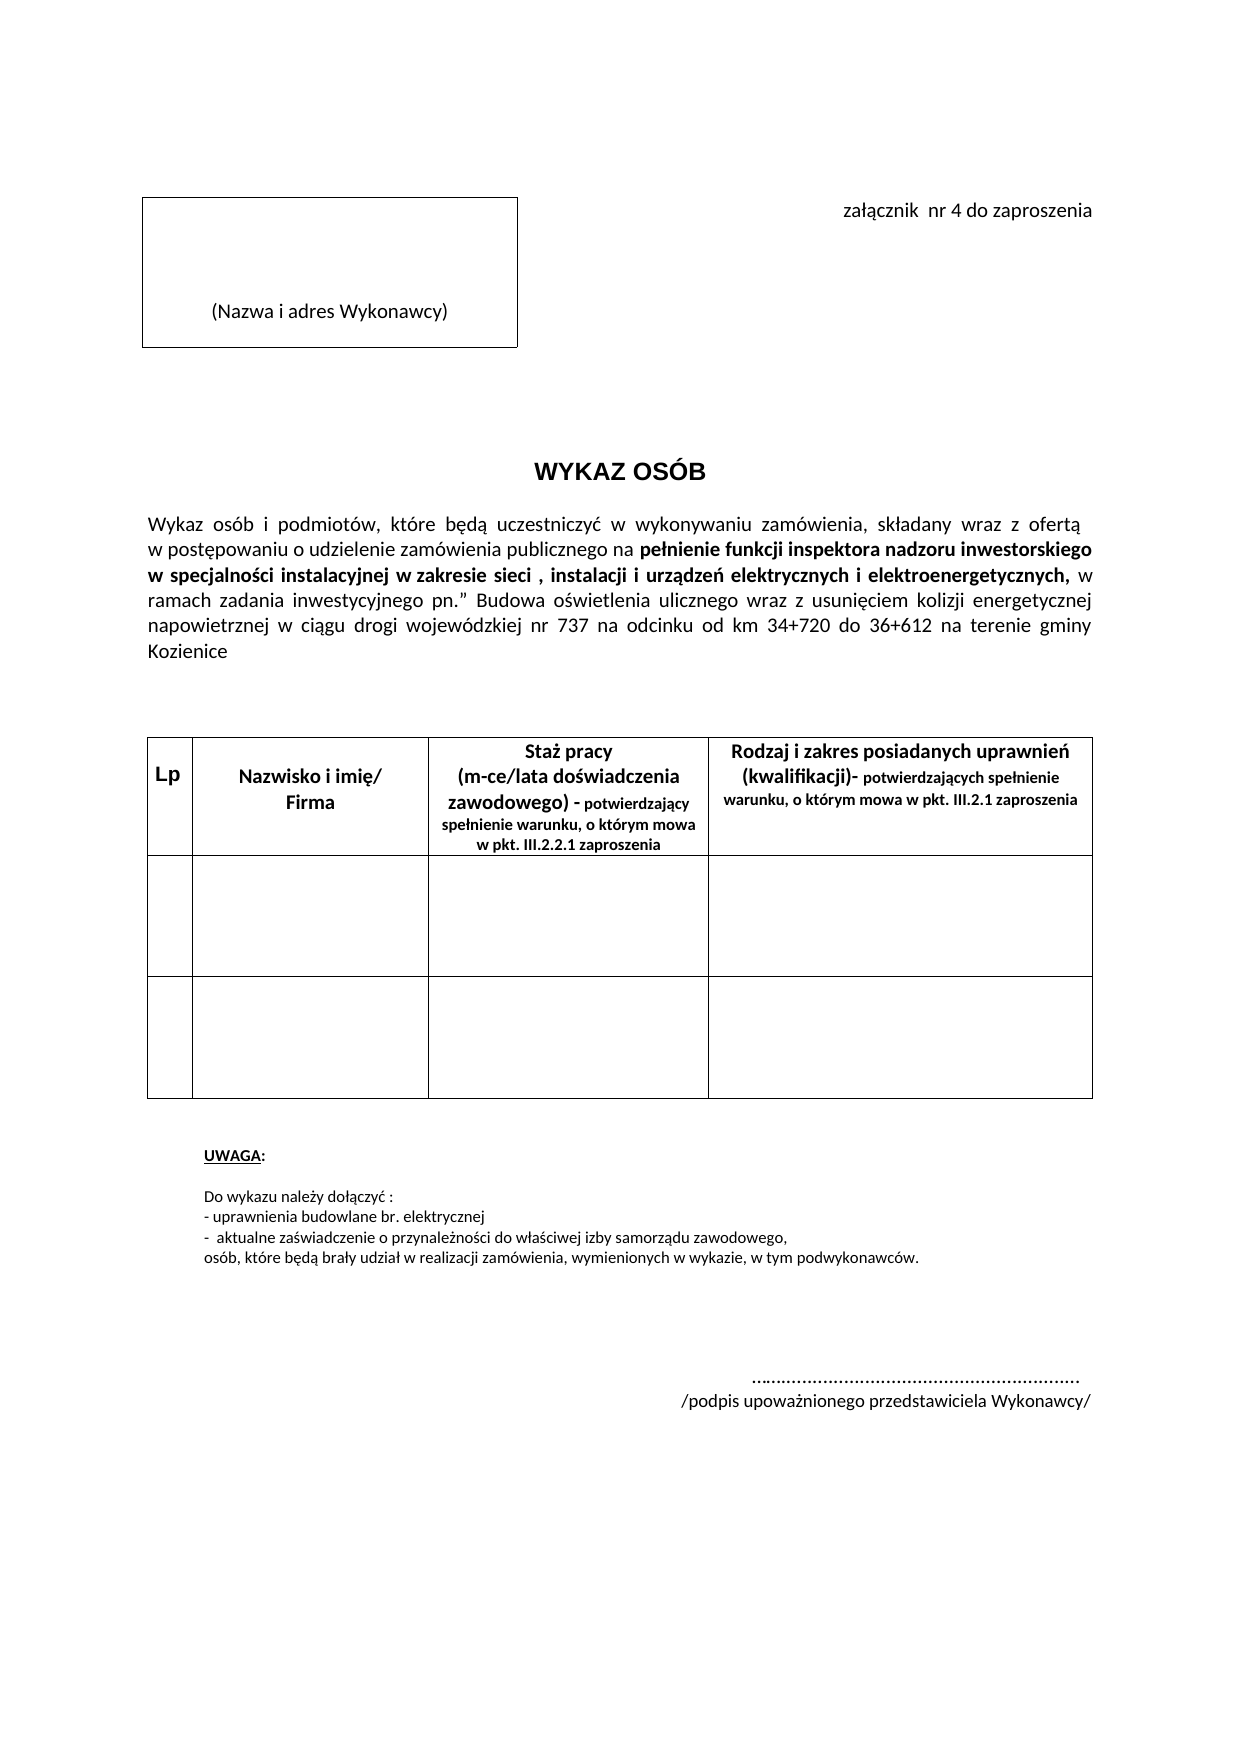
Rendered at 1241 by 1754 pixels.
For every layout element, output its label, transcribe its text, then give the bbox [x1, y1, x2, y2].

text - aktualne zaświadczenie o przynależności do właściwej izby samorządu zawodowego, [148, 1227, 1093, 1247]
text osób, które będą brały udział w realizacji zamówienia, wymienionych w wykazie, w tym podwykonawców. [204, 1247, 1093, 1267]
table_cell [429, 977, 708, 1098]
text załącznik nr 4 do zaproszenia [518, 197, 1093, 222]
text Do wykazu należy dołączyć : [204, 1186, 1093, 1207]
table_cell [709, 977, 1092, 1098]
subtitle WYKAZ OSÓB [148, 457, 1093, 486]
table_cell [148, 856, 192, 976]
table_cell [193, 977, 428, 1098]
table_cell [193, 856, 428, 976]
text /podpis upoważnionego przedstawiciela Wykonawcy/ [204, 1389, 1093, 1412]
table_cell [429, 856, 708, 976]
text ……......................................................... [204, 1364, 1093, 1389]
table_header Lp [148, 738, 192, 855]
text - uprawnienia budowlane br. elektrycznej [204, 1207, 1093, 1227]
table_cell [709, 856, 1092, 976]
table_cell [148, 977, 192, 1098]
text Wykaz osób i podmiotów, które będą uczestniczyć w wykonywaniu zamówienia, składany wraz z ofertą w postępowaniu o udzielenie zamówienia publicznego na pełnienie funkcji inspektora nadzoru inwestorskiego w specjalności instalacyjnej w zakresie sieci , instalacji i urządzeń elektrycznych i elektroenergetycznych, w ramach zadania inwestycyjnego pn.” Budowa oświetlenia ulicznego wraz z usunięciem kolizji energetycznej napowietrznej w ciągu drogi wojewódzkiej nr 737 na odcinku od km 34+720 do 36+612 na terenie gminy Kozienice [148, 511, 1093, 663]
table_header Rodzaj i zakres posiadanych uprawnień (kwalifikacji)- potwierdzających spełnienie warunku, o którym mowa w pkt. III.2.1 zaproszenia [709, 738, 1092, 855]
table_header Nazwisko i imię/ Firma [193, 738, 428, 855]
text UWAGA: [204, 1146, 1093, 1166]
table_header Staż pracy (m-ce/lata doświadczenia zawodowego) - potwierdzający spełnienie warunku, o którym mowa w pkt. III.2.2.1 zaproszenia [429, 738, 708, 855]
